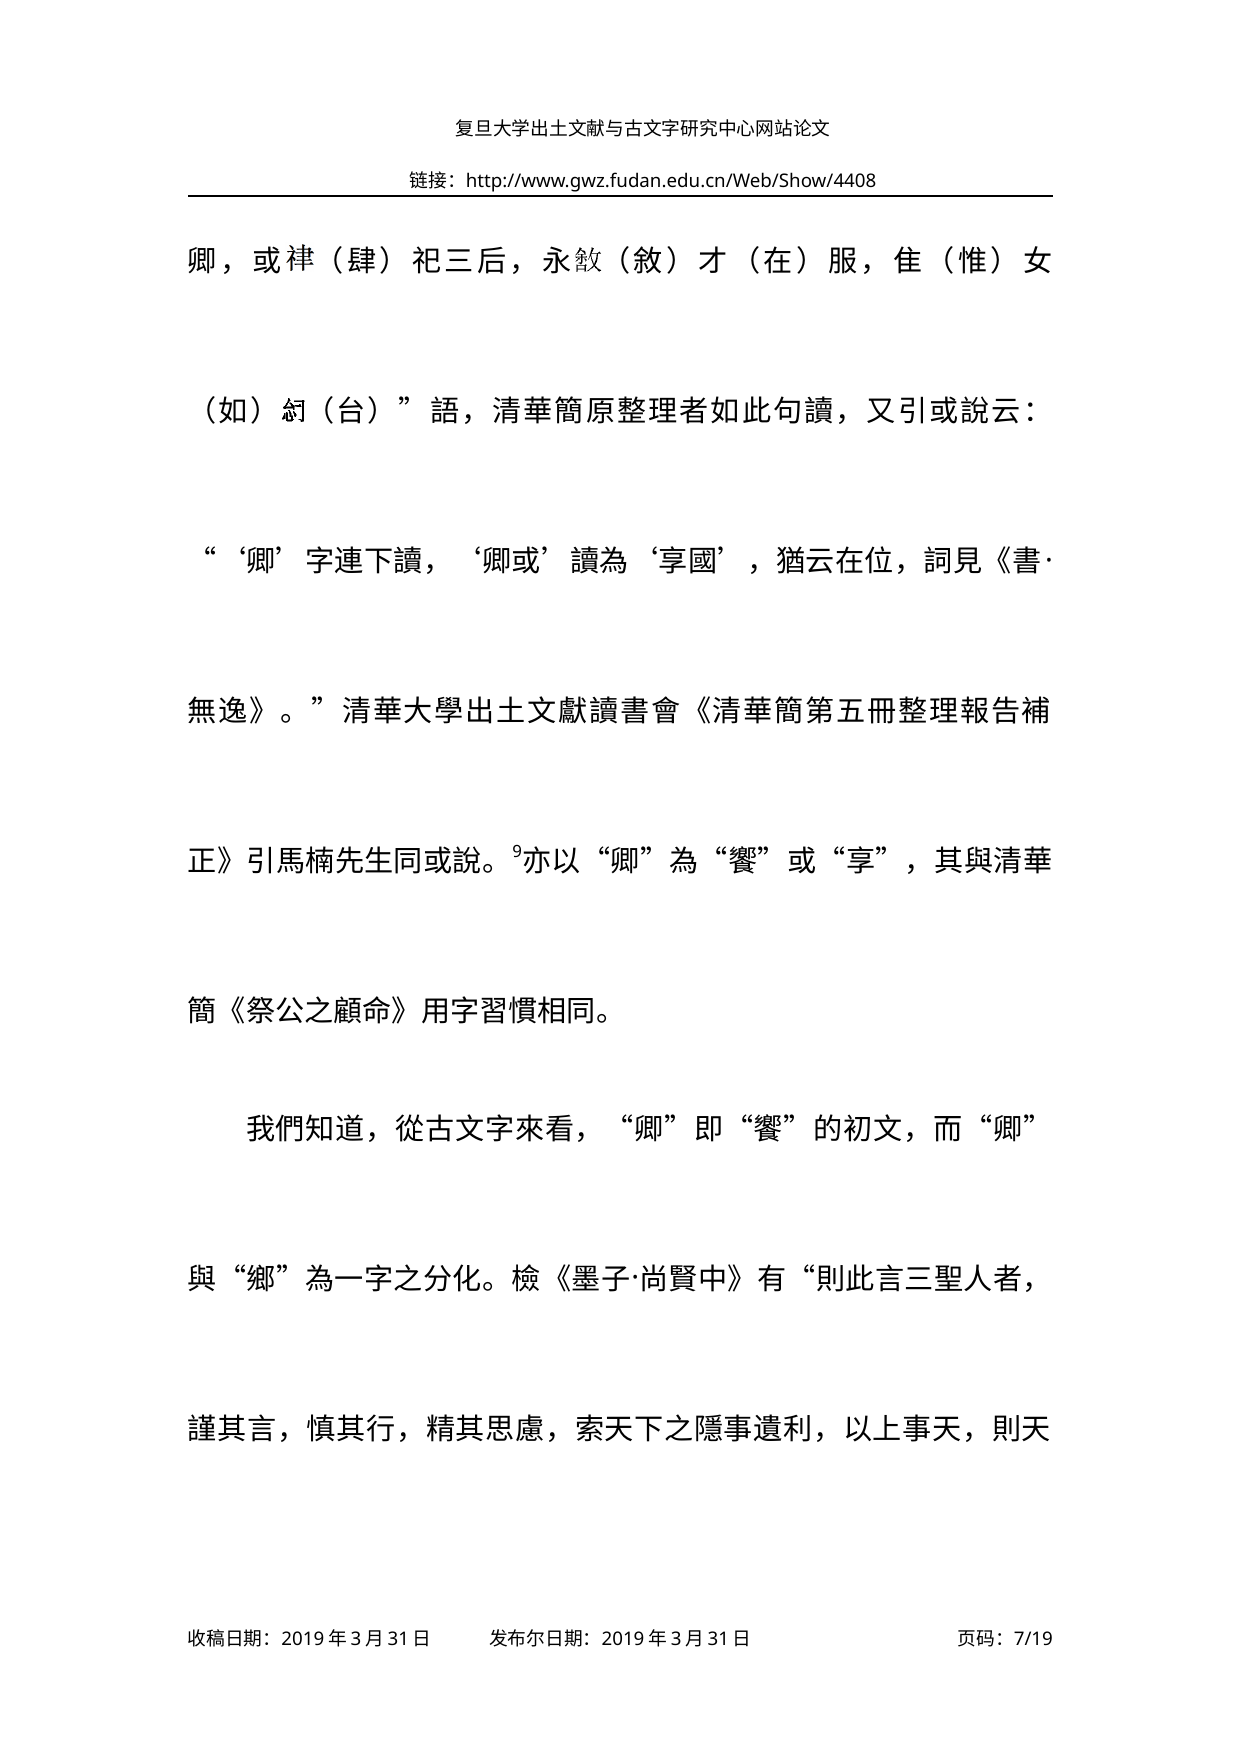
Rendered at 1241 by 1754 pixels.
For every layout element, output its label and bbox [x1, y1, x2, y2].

picture [281, 398, 305, 422]
text [187, 1089, 1053, 1464]
text [187, 222, 1053, 1047]
picture [574, 245, 602, 272]
picture [285, 242, 315, 272]
